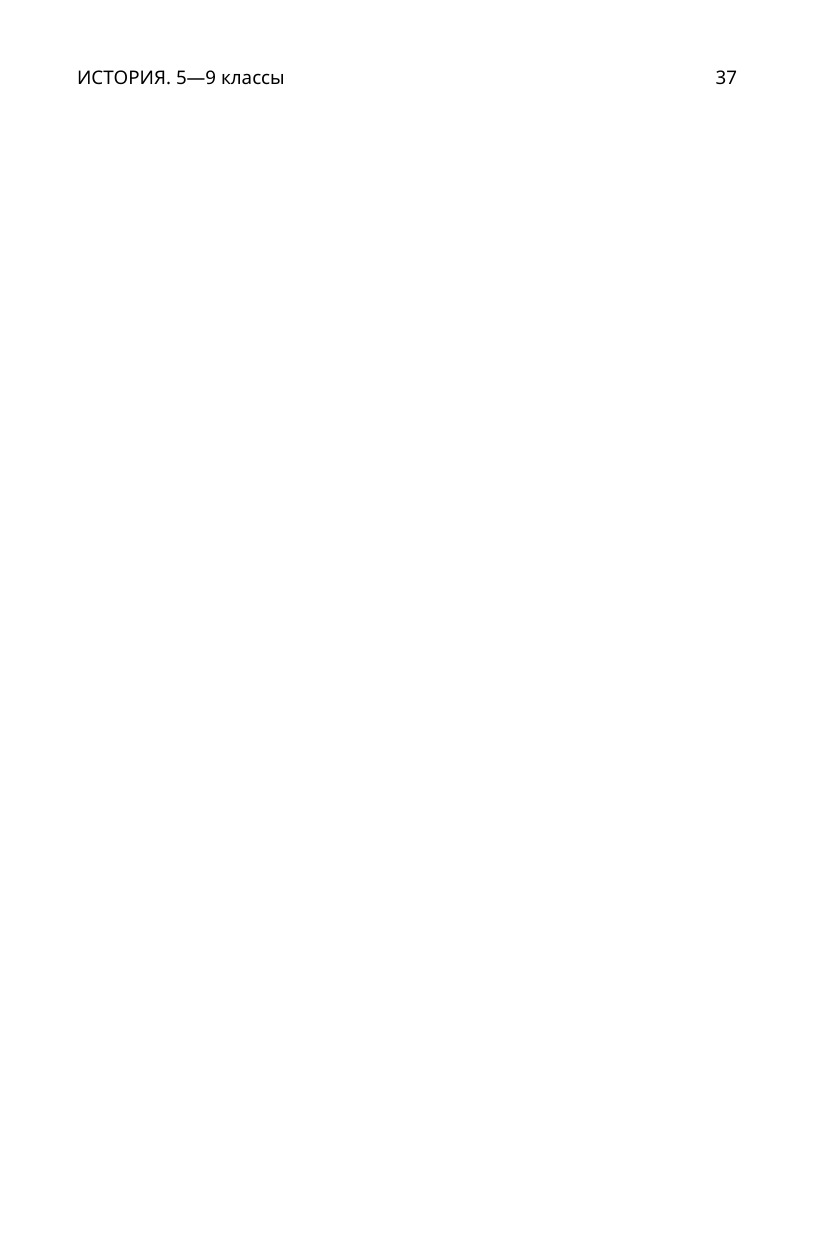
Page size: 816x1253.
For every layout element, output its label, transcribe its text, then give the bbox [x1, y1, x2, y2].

text ИСТОРИЯ. 5—9 классы 37 [77, 64, 755, 90]
